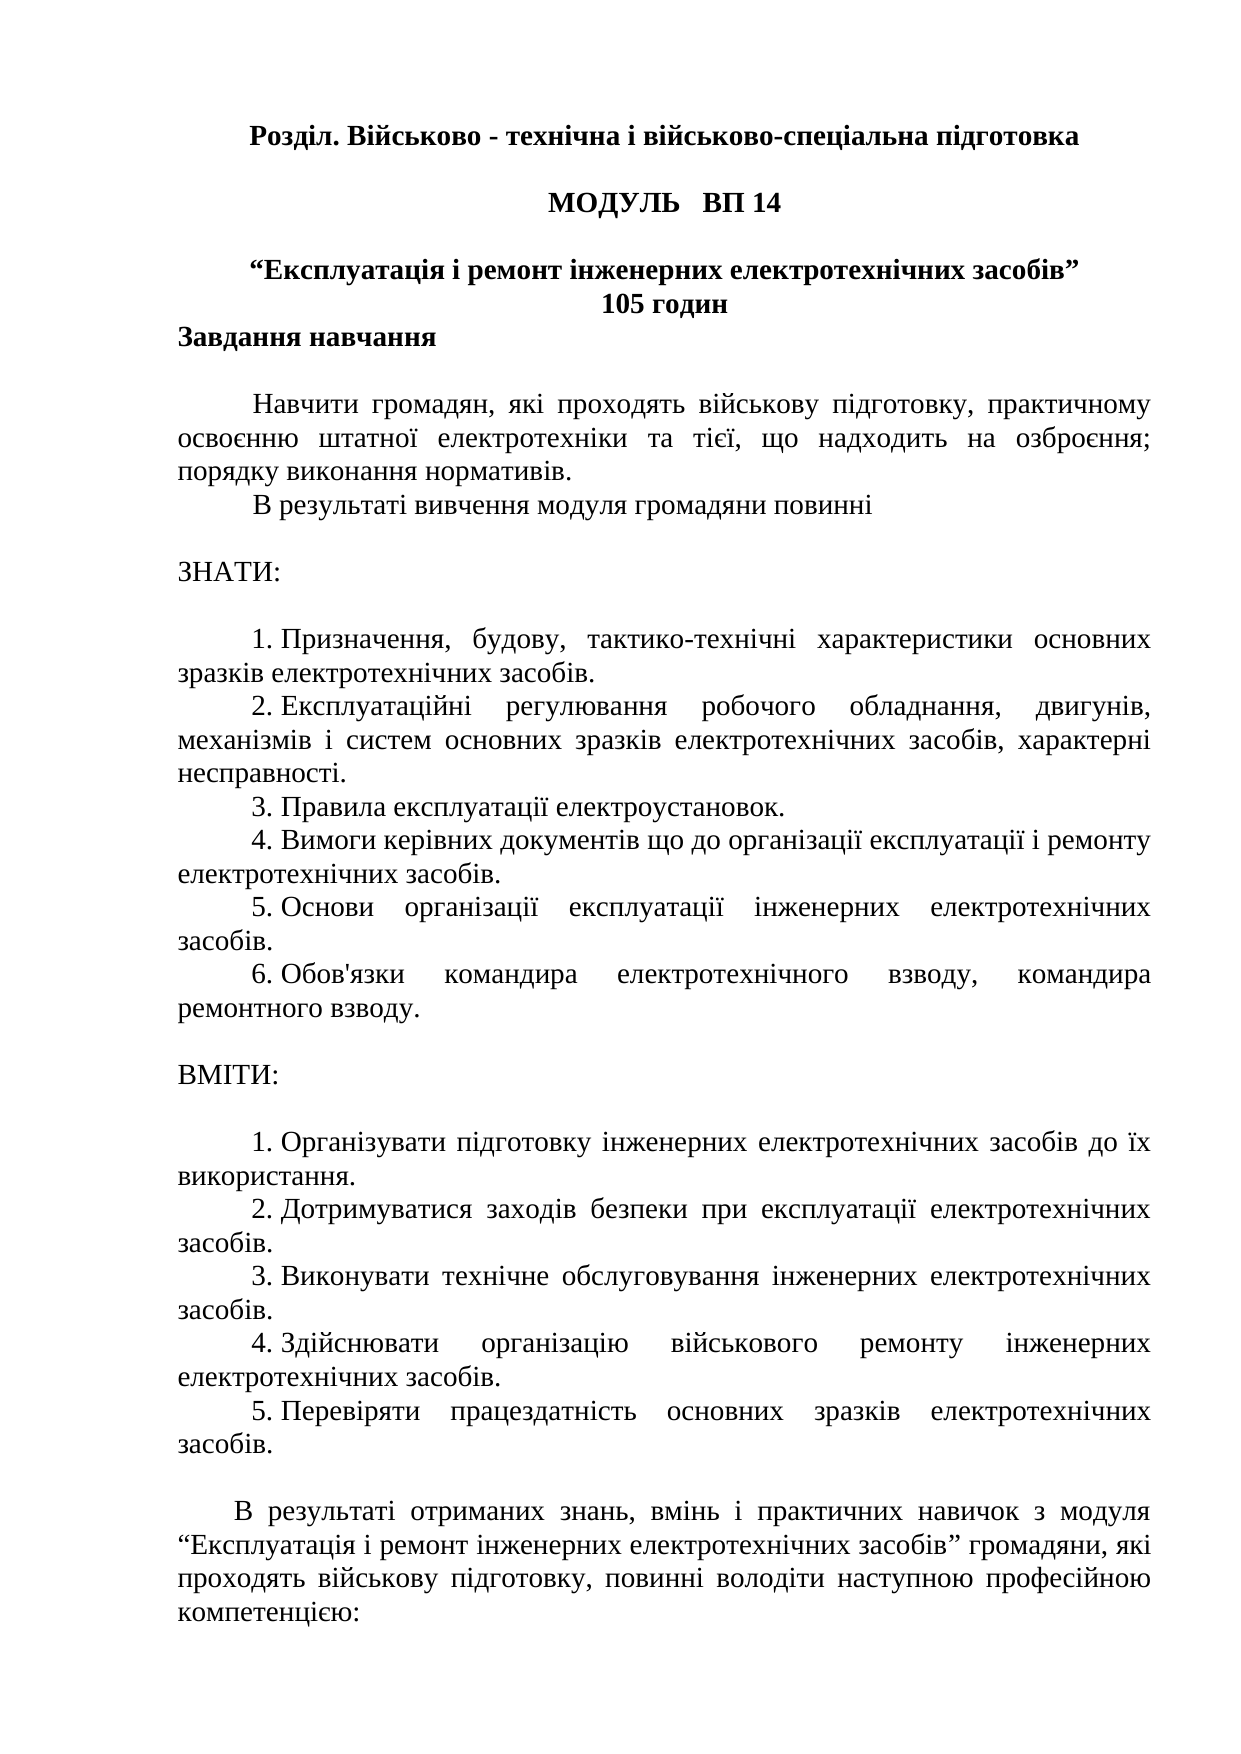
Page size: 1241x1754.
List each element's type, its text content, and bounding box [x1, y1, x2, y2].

text МОДУЛЬ ВП 14 [177, 185, 1152, 219]
list Здійснювати організацію військового ремонту інженерних електротехнічних засобів. [177, 1326, 1152, 1393]
text Розділ. Військово - технічна і військово-спеціальна підготовка [177, 118, 1152, 152]
text ЗНАТИ: [177, 554, 1152, 588]
list Призначення, будову, тактико-технічні характеристики основних зразків електротехнічних засобів. [177, 621, 1152, 688]
text Навчити громадян, які проходять військову підготовку, практичному освоєнню штатної електротехніки та тієї, що надходить на озброєння; порядку виконання нормативів. [177, 386, 1152, 487]
list Організувати підготовку інженерних електротехнічних засобів до їх використання. [177, 1124, 1152, 1191]
list Перевіряти працездатність основних зразків електротехнічних засобів. [177, 1393, 1152, 1460]
list Вимоги керівних документів що до організації експлуатації і ремонту електротехнічних засобів. [177, 822, 1152, 889]
text В результаті вивчення модуля громадяни повинні [177, 487, 1152, 521]
text “Експлуатація і ремонт інженерних електротехнічних засобів” [177, 252, 1152, 286]
text ВМІТИ: [177, 1057, 1152, 1091]
text 105 годин [177, 286, 1152, 319]
list Основи організації експлуатації інженерних електротехнічних засобів. [177, 889, 1152, 957]
text В результаті отриманих знань, вмінь і практичних навичок з модуля “Експлуатація і ремонт інженерних електротехнічних засобів” громадяни, які проходять військову підготовку, повинні володіти наступною професійною компетенцією: [177, 1493, 1152, 1627]
text Завдання навчання [177, 319, 1152, 353]
list Експлуатаційні регулювання робочого обладнання, двигунів, механізмів і систем основних зразків електротехнічних засобів, характерні несправності. [177, 688, 1152, 789]
list Дотримуватися заходів безпеки при експлуатації електротехнічних засобів. [177, 1191, 1152, 1258]
list Обов'язки командира електротехнічного взводу, командира ремонтного взводу. [177, 957, 1152, 1024]
list Виконувати технічне обслуговування інженерних електротехнічних засобів. [177, 1258, 1152, 1326]
list Правила експлуатації електроустановок. [177, 789, 1152, 822]
